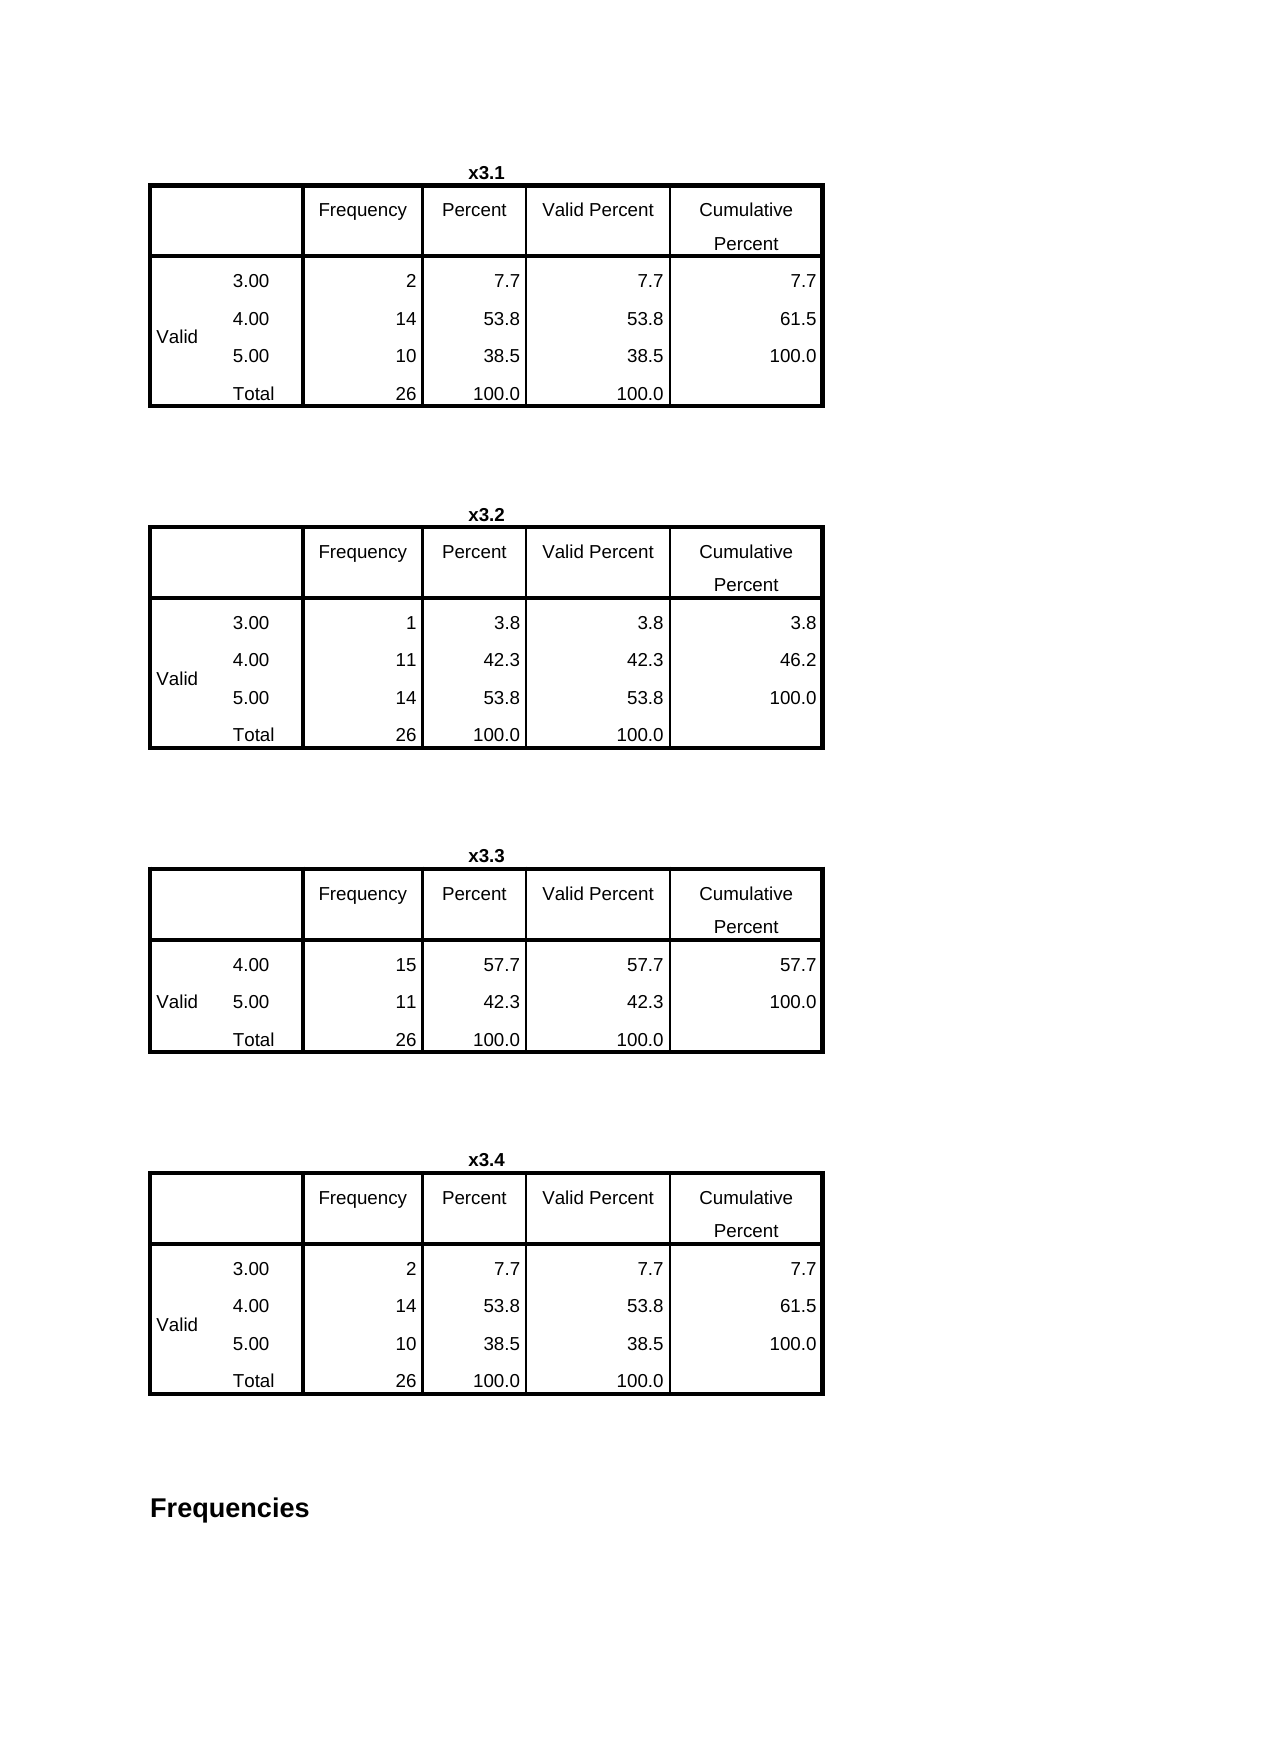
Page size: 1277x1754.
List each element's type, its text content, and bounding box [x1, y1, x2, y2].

table_cell 3.8 [671, 600, 820, 633]
table_cell Total [226, 708, 301, 746]
text Frequencies [150, 1492, 1127, 1524]
table_cell 42.3 [527, 633, 669, 671]
table_cell 57.7 [424, 942, 525, 975]
table_cell 2 [305, 1246, 421, 1279]
table_header x3.4 [150, 1138, 822, 1171]
table_cell [152, 871, 301, 937]
table_cell 100.0 [527, 1354, 669, 1392]
table_cell Valid [152, 258, 226, 404]
table_cell 57.7 [527, 942, 669, 975]
table_cell 5.00 [226, 329, 301, 367]
table_cell 3.8 [527, 600, 669, 633]
table_cell Valid [152, 1246, 226, 1392]
table_cell [152, 1175, 301, 1242]
table_cell Percent [424, 529, 525, 596]
table_cell 38.5 [527, 1317, 669, 1354]
table_cell 7.7 [527, 1246, 669, 1279]
table_cell 1 [305, 600, 421, 633]
table_cell 42.3 [527, 975, 669, 1012]
table_cell [671, 367, 820, 404]
table_cell Valid Percent [527, 871, 669, 937]
table_cell 61.5 [671, 292, 820, 329]
table_cell 53.8 [527, 292, 669, 329]
table_cell 7.7 [424, 1246, 525, 1279]
table_cell 100.0 [671, 671, 820, 708]
table_cell 100.0 [527, 367, 669, 404]
table_cell 38.5 [527, 329, 669, 367]
table_cell 5.00 [226, 975, 301, 1012]
table_cell 4.00 [226, 942, 301, 975]
table_cell Total [226, 1354, 301, 1392]
table_cell 38.5 [424, 329, 525, 367]
table_cell 100.0 [424, 708, 525, 746]
table_cell 4.00 [226, 292, 301, 329]
table_cell 26 [305, 367, 421, 404]
table_cell 4.00 [226, 633, 301, 671]
table_cell 100.0 [527, 1013, 669, 1050]
table_cell 61.5 [671, 1279, 820, 1317]
table_cell 100.0 [424, 367, 525, 404]
table_cell 53.8 [424, 292, 525, 329]
table_cell 42.3 [424, 975, 525, 1012]
table_cell Valid [152, 600, 226, 746]
table_cell 11 [305, 633, 421, 671]
table_cell 53.8 [424, 1279, 525, 1317]
table_cell 7.7 [424, 258, 525, 292]
table_cell Frequency [305, 529, 421, 596]
table_cell Cumulative Percent [671, 529, 820, 596]
table_cell 100.0 [671, 975, 820, 1012]
table_cell [671, 1354, 820, 1392]
table_cell 42.3 [424, 633, 525, 671]
table_cell 57.7 [671, 942, 820, 975]
table_cell [152, 529, 301, 596]
table_cell 100.0 [527, 708, 669, 746]
table_cell 3.00 [226, 600, 301, 633]
table_header x3.3 [150, 833, 822, 867]
table_cell 7.7 [527, 258, 669, 292]
table_cell 7.7 [671, 258, 820, 292]
table_cell Frequency [305, 871, 421, 937]
table_cell 53.8 [527, 671, 669, 708]
table_cell Percent [424, 188, 525, 254]
table_cell Percent [424, 1175, 525, 1242]
table_cell Valid Percent [527, 529, 669, 596]
table_cell Frequency [305, 188, 421, 254]
table_cell Total [226, 1013, 301, 1050]
table_cell 100.0 [424, 1013, 525, 1050]
table_cell Valid [152, 942, 226, 1050]
table_cell [671, 708, 820, 746]
table_cell 26 [305, 1013, 421, 1050]
table_cell 3.00 [226, 1246, 301, 1279]
table_cell 11 [305, 975, 421, 1012]
table_cell Cumulative Percent [671, 1175, 820, 1242]
table_cell 3.00 [226, 258, 301, 292]
table_cell 7.7 [671, 1246, 820, 1279]
table_cell 5.00 [226, 1317, 301, 1354]
table_header x3.1 [150, 150, 822, 183]
table_cell Total [226, 367, 301, 404]
table_header x3.2 [150, 492, 822, 525]
table_cell 2 [305, 258, 421, 292]
table_cell [671, 1013, 820, 1050]
table_cell 14 [305, 292, 421, 329]
table_cell 10 [305, 1317, 421, 1354]
table_cell 14 [305, 671, 421, 708]
table_cell 46.2 [671, 633, 820, 671]
table_cell 3.8 [424, 600, 525, 633]
table_cell Frequency [305, 1175, 421, 1242]
table_cell 14 [305, 1279, 421, 1317]
table_cell 26 [305, 1354, 421, 1392]
table_cell 4.00 [226, 1279, 301, 1317]
table_cell 53.8 [424, 671, 525, 708]
table_cell 10 [305, 329, 421, 367]
table_cell 38.5 [424, 1317, 525, 1354]
table_cell Valid Percent [527, 188, 669, 254]
table_cell Valid Percent [527, 1175, 669, 1242]
table_cell 53.8 [527, 1279, 669, 1317]
table_cell Percent [424, 871, 525, 937]
table_cell [152, 188, 301, 254]
table_cell 5.00 [226, 671, 301, 708]
table_cell Cumulative Percent [671, 871, 820, 937]
table_cell 15 [305, 942, 421, 975]
table_cell 100.0 [424, 1354, 525, 1392]
table_cell 26 [305, 708, 421, 746]
table_cell 100.0 [671, 329, 820, 367]
table_cell Cumulative Percent [671, 188, 820, 254]
table_cell 100.0 [671, 1317, 820, 1354]
